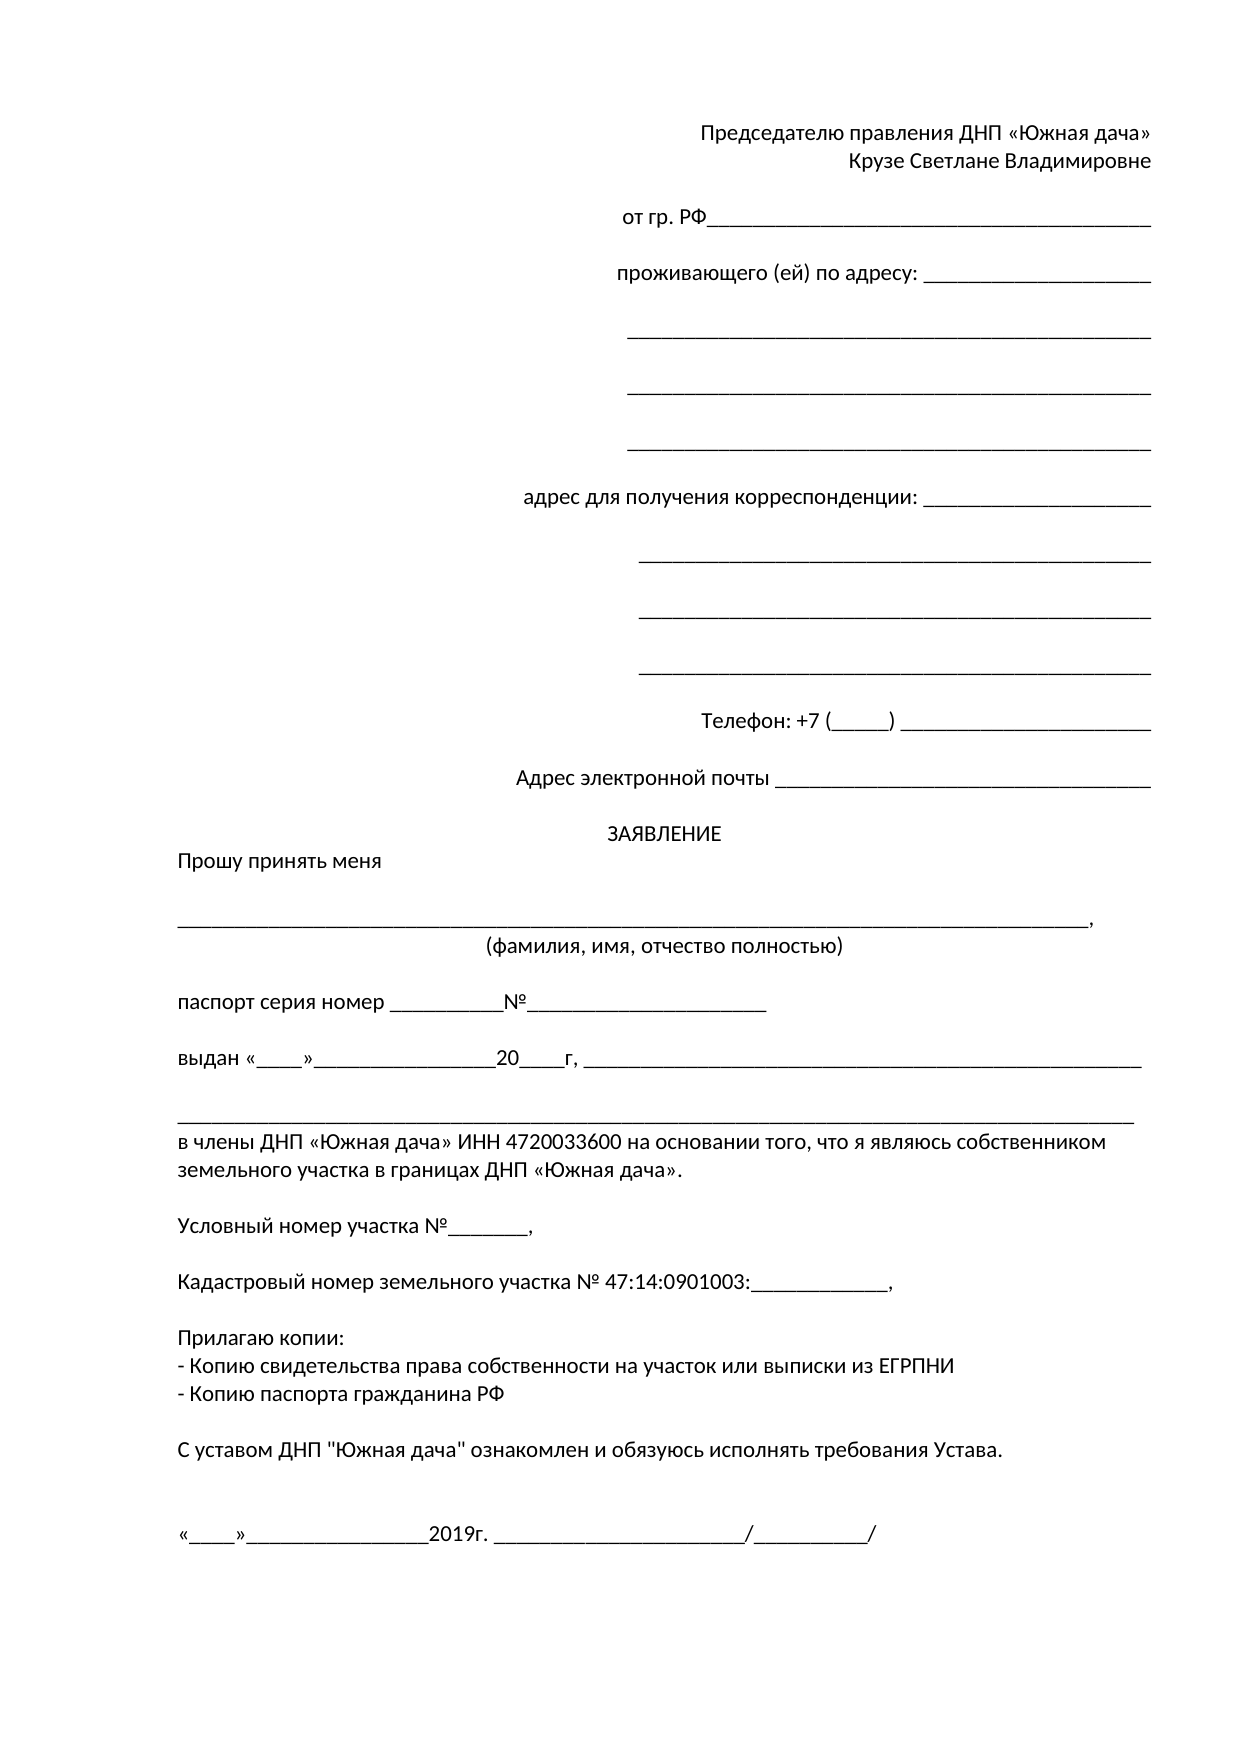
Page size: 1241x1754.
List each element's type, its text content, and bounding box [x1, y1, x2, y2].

text Телефон: +7 (_____) ______________________ [177, 707, 1152, 734]
text ЗАЯВЛЕНИЕ [177, 819, 1152, 847]
text Условный номер участка №_______, [177, 1211, 1152, 1239]
text ______________________________________________ [177, 370, 1152, 398]
text «____»________________2019г. ______________________/__________/ [177, 1519, 1152, 1547]
text _____________________________________________ [177, 651, 1152, 678]
text _____________________________________________ [177, 538, 1152, 566]
text от гр. РФ_______________________________________ [177, 202, 1152, 230]
text Адрес электронной почты _________________________________ [177, 763, 1152, 791]
text ______________________________________________ [177, 314, 1152, 342]
text С уставом ДНП "Южная дача" ознакомлен и обязуюсь исполнять требования Устава. [177, 1435, 1152, 1463]
text - Копию паспорта гражданина РФ [177, 1379, 1152, 1407]
text паспорт серия номер __________№_____________________ [177, 987, 1152, 1015]
text _____________________________________________ [177, 594, 1152, 622]
text - Копию свидетельства права собственности на участок или выписки из ЕГРПНИ [177, 1351, 1152, 1379]
text ____________________________________________________________________________________ [177, 1099, 1152, 1127]
text Кадастровый номер земельного участка № 47:14:0901003:____________, [177, 1267, 1152, 1295]
text земельного участка в границах ДНП «Южная дача». [177, 1155, 1152, 1183]
text Крузе Светлане Владимировне [177, 146, 1152, 174]
text Председателю правления ДНП «Южная дача» [177, 118, 1152, 146]
text в члены ДНП «Южная дача» ИНН 4720033600 на основании того, что я являюсь собственником [177, 1127, 1152, 1155]
text проживающего (ей) по адресу: ____________________ [177, 258, 1152, 286]
text Прошу принять меня [177, 847, 1152, 875]
text ______________________________________________ [177, 426, 1152, 454]
text (фамилия, имя, отчество полностью) [177, 931, 1152, 959]
text ________________________________________________________________________________, [177, 903, 1152, 931]
text Прилагаю копии: [177, 1323, 1152, 1351]
text адрес для получения корреспонденции: ____________________ [177, 482, 1152, 510]
text выдан «____»________________20____г, _________________________________________________ [177, 1043, 1152, 1071]
